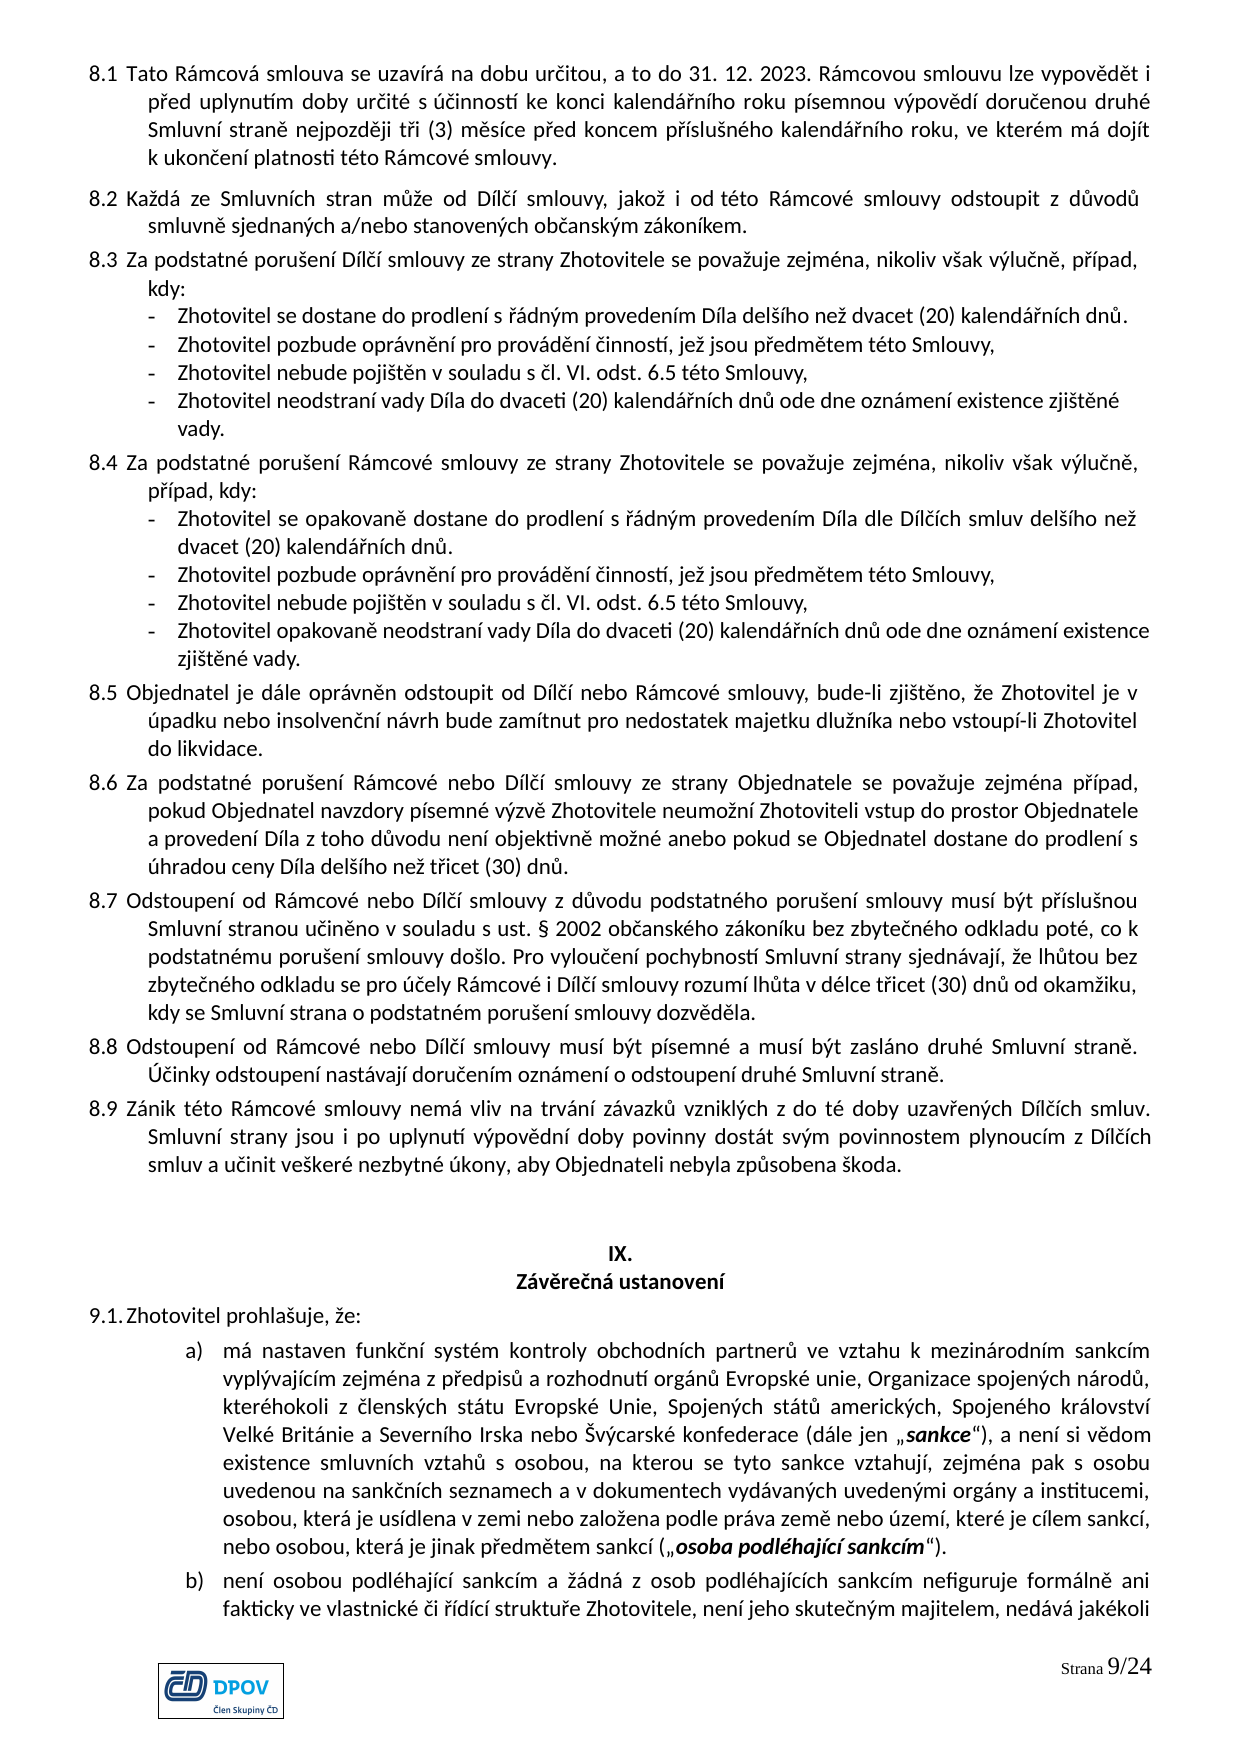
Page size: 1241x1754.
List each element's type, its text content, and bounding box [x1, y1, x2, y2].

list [185, 1566, 1152, 1622]
list Zhotovitel opakovaně neodstraní vady Díla do dvaceti (20) kalendářních dnů ode dne oznámení existence zjištěné vady. [148, 616, 1152, 672]
text Závěrečná ustanovení [89, 1267, 1152, 1295]
text IX. [89, 1239, 1152, 1267]
list Za podstatné porušení Rámcové nebo Dílčí smlouvy ze strany Objednatele se považuje zejména případ, pokud Objednatel navzdory písemné výzvě Zhotovitele neumožní Zhotoviteli vstup do prostor Objednatele a provedení Díla z toho důvodu není objektivně možné anebo pokud se Objednatel dostane do prodlení s úhradou ceny Díla delšího než třicet (30) dnů. [89, 768, 1140, 880]
list Tato Rámcová smlouva se uzavírá na dobu určitou, a to do 31. 12. 2023. Rámcovou smlouvu lze vypovědět i před uplynutím doby určité s účinností ke konci kalendářního roku písemnou výpovědí doručenou druhé Smluvní straně nejpozději tři (3) měsíce před koncem příslušného kalendářního roku, ve kterém má dojít k ukončení platnosti této Rámcové smlouvy. [89, 59, 1152, 171]
list Každá ze Smluvních stran může od Dílčí smlouvy, jakož i od této Rámcové smlouvy odstoupit z důvodů smluvně sjednaných a/nebo stanovených občanským zákoníkem. [89, 184, 1140, 240]
list Zhotovitel pozbude oprávnění pro provádění činností, jež jsou předmětem této Smlouvy, [148, 560, 1140, 588]
list Zánik této Rámcové smlouvy nemá vliv na trvání závazků vzniklých z do té doby uzavřených Dílčích smluv. Smluvní strany jsou i po uplynutí výpovědní doby povinny dostát svým povinnostem plynoucím z Dílčích smluv a učinit veškeré nezbytné úkony, aby Objednateli nebyla způsobena škoda. [89, 1094, 1152, 1178]
list Objednatel je dále oprávněn odstoupit od Dílčí nebo Rámcové smlouvy, bude-li zjištěno, že Zhotovitel je v úpadku nebo insolvenční návrh bude zamítnut pro nedostatek majetku dlužníka nebo vstoupí-li Zhotovitel do likvidace. [89, 678, 1140, 762]
list Zhotovitel neodstraní vady Díla do dvaceti (20) kalendářních dnů ode dne oznámení existence zjištěné vady. [148, 386, 1152, 442]
list Odstoupení od Rámcové nebo Dílčí smlouvy z důvodu podstatného porušení smlouvy musí být příslušnou Smluvní stranou učiněno v souladu s ust. § 2002 občanského zákoníku bez zbytečného odkladu poté, co k podstatnému porušení smlouvy došlo. Pro vyloučení pochybností Smluvní strany sjednávají, že lhůtou bez zbytečného odkladu se pro účely Rámcové i Dílčí smlouvy rozumí lhůta v délce třicet (30) dnů od okamžiku, kdy se Smluvní strana o podstatném porušení smlouvy dozvěděla. [89, 886, 1140, 1026]
list Zhotovitel nebude pojištěn v souladu s čl. VI. odst. 6.5 této Smlouvy, [148, 588, 1140, 616]
list Za podstatné porušení Dílčí smlouvy ze strany Zhotovitele se považuje zejména, nikoliv však výlučně, případ, kdy: [89, 246, 1140, 302]
list Odstoupení od Rámcové nebo Dílčí smlouvy musí být písemné a musí být zasláno druhé Smluvní straně. Účinky odstoupení nastávají doručením oznámení o odstoupení druhé Smluvní straně. [89, 1032, 1140, 1088]
list Zhotovitel se dostane do prodlení s řádným provedením Díla delšího než dvacet (20) kalendářních dnů. [148, 302, 1137, 330]
list má nastaven funkční systém kontroly obchodních partnerů ve vztahu k mezinárodním sankcím vyplývajícím zejména z předpisů a rozhodnutí orgánů Evropské unie, Organizace spojených národů, kteréhokoli z členských státu Evropské Unie, Spojených států amerických, Spojeného království Velké Británie a Severního Irska nebo Švýcarské konfederace (dále jen „sankce“), a není si vědom existence smluvních vztahů s osobou, na kterou se tyto sankce vztahují, zejména pak s osobu uvedenou na sankčních seznamech a v dokumentech vydávaných uvedenými orgány a institucemi, osobou, která je usídlena v zemi nebo založena podle práva země nebo území, které je cílem sankcí, nebo osobou, která je jinak předmětem sankcí („osoba podléhající sankcím“). [185, 1336, 1152, 1560]
list Zhotovitel prohlašuje, že: [89, 1302, 1152, 1329]
list Zhotovitel nebude pojištěn v souladu s čl. VI. odst. 6.5 této Smlouvy, [148, 358, 1140, 386]
list Zhotovitel se opakovaně dostane do prodlení s řádným provedením Díla dle Dílčích smluv delšího než dvacet (20) kalendářních dnů. [148, 504, 1137, 560]
list Zhotovitel pozbude oprávnění pro provádění činností, jež jsou předmětem této Smlouvy, [148, 330, 1140, 358]
picture [159, 1664, 283, 1718]
list Za podstatné porušení Rámcové smlouvy ze strany Zhotovitele se považuje zejména, nikoliv však výlučně, případ, kdy: [89, 448, 1140, 504]
